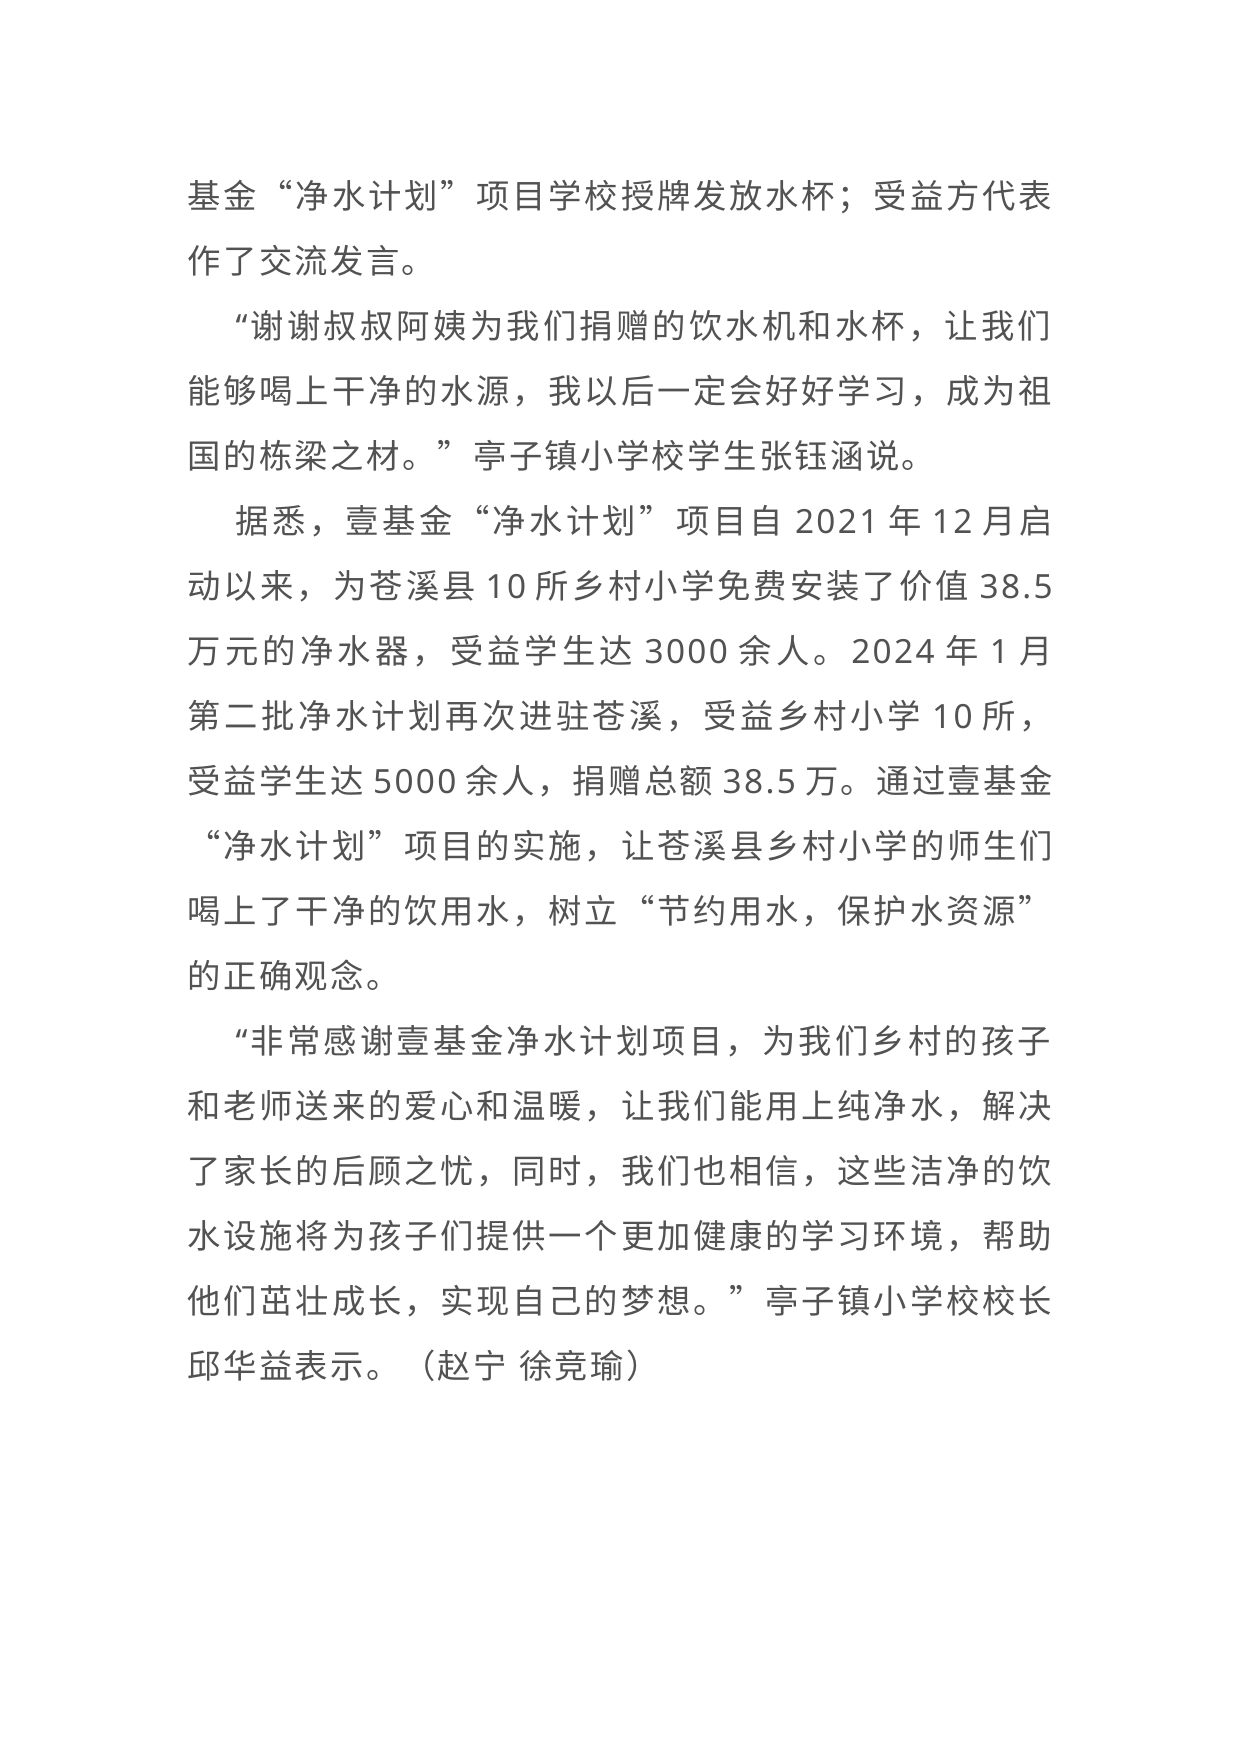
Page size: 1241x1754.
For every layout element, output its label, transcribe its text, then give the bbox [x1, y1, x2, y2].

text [187, 162, 1053, 292]
text “非常感谢壹基金净水计划项目，为我们乡村的孩子和老师送来的爱心和温暖，让我们能用上纯净水，解决了家长的后顾之忧，同时，我们也相信，这些洁净的饮水设施将为孩子们提供一个更加健康的学习环境，帮助他们茁壮成长，实现自己的梦想。”亭子镇小学校校长邱华益表示。（赵宁 徐竞瑜） [187, 1007, 1053, 1397]
text 据悉，壹基金“净水计划”项目自2021年12月启动以来，为苍溪县10所乡村小学免费安装了价值38.5万元的净水器，受益学生达3000余人。2024年1月第二批净水计划再次进驻苍溪，受益乡村小学10所，受益学生达5000余人，捐赠总额38.5万。通过壹基金“净水计划”项目的实施，让苍溪县乡村小学的师生们喝上了干净的饮用水，树立“节约用水，保护水资源”的正确观念。 [187, 487, 1053, 1007]
text “谢谢叔叔阿姨为我们捐赠的饮水机和水杯，让我们能够喝上干净的水源，我以后一定会好好学习，成为祖国的栋梁之材。”亭子镇小学校学生张钰涵说。 [187, 292, 1053, 487]
